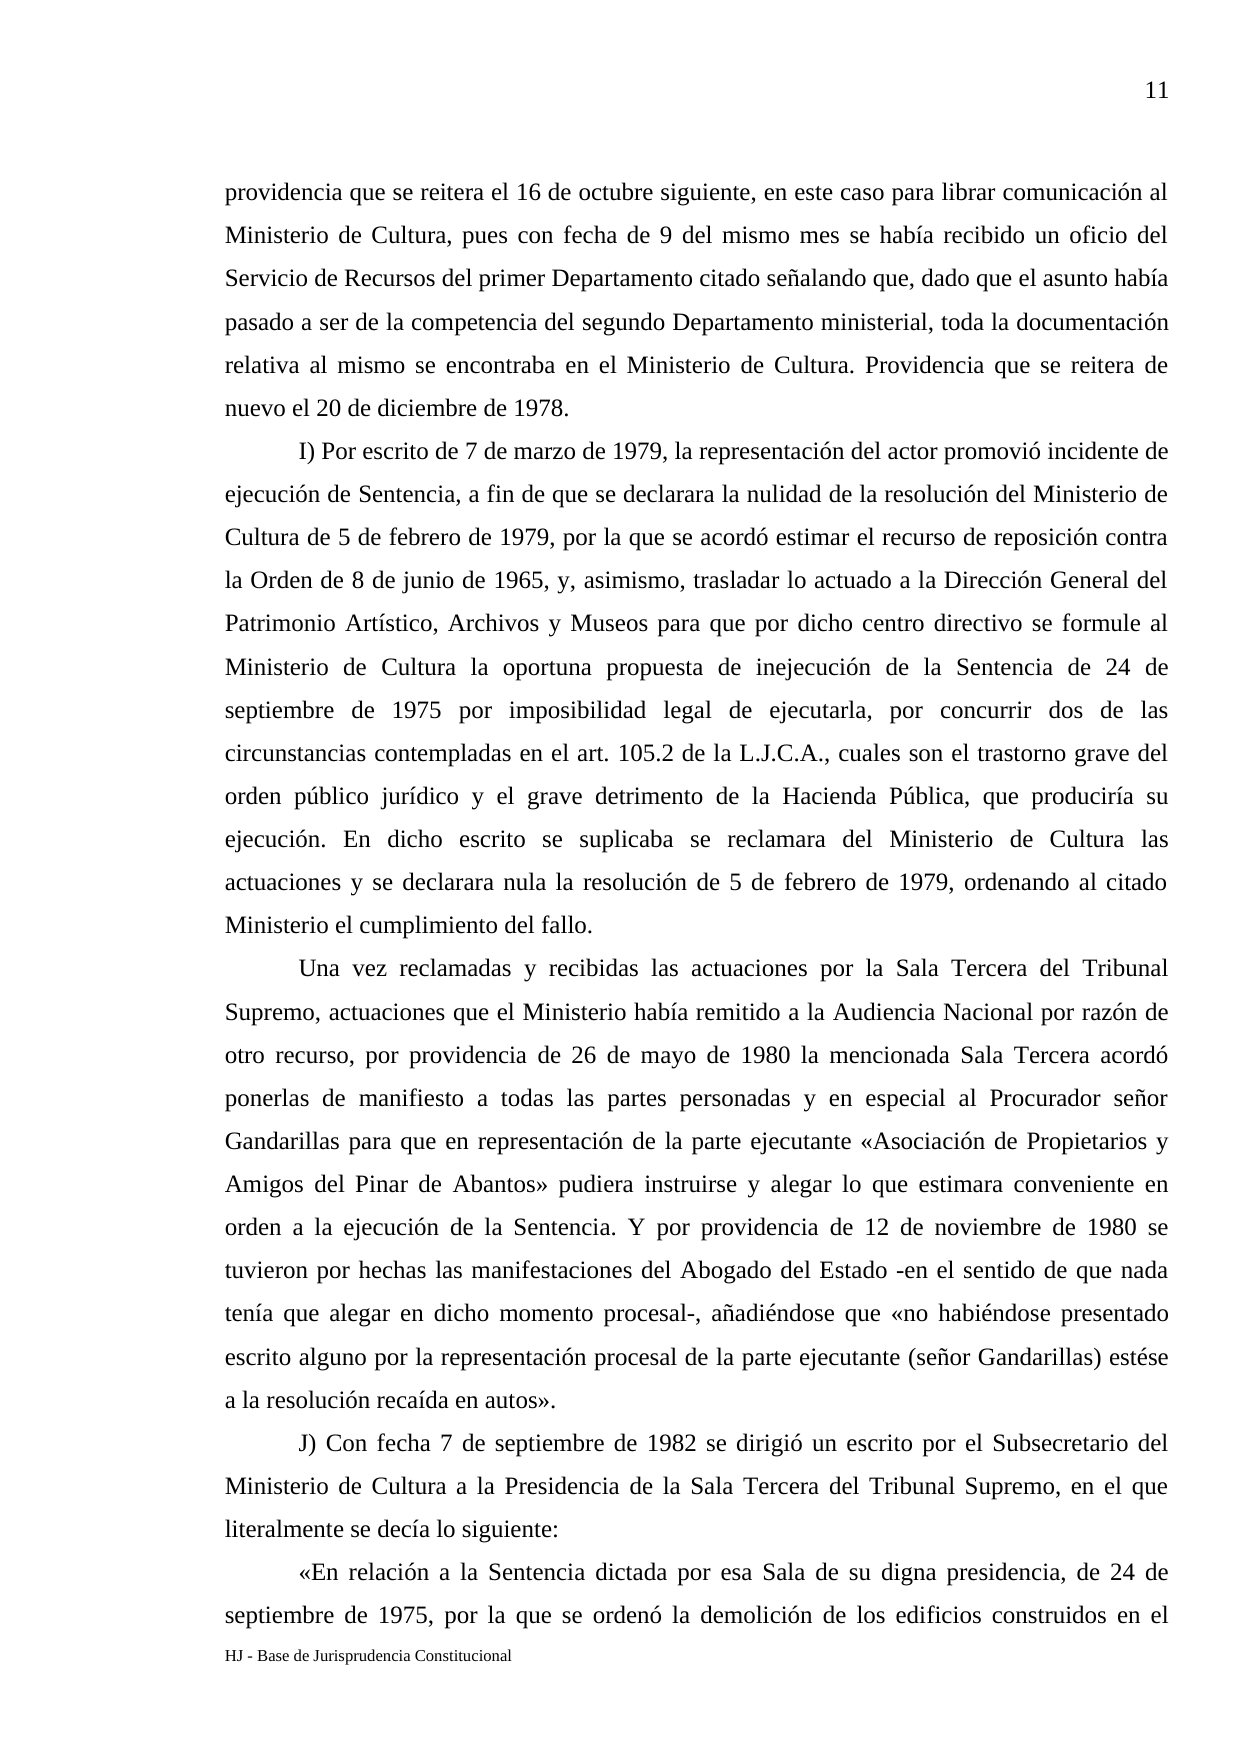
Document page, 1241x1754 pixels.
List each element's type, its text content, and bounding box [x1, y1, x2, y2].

text I) Por escrito de 7 de marzo de 1979, la representación del actor promovió incidente de ejecución de Sentencia, a fin de que se declarara la nulidad de la resolución del Ministerio de Cultura de 5 de febrero de 1979, por la que se acordó estimar el recurso de reposición contra la Orden de 8 de junio de 1965, y, asimismo, trasladar lo actuado a la Dirección General del Patrimonio Artístico, Archivos y Museos para que por dicho centro directivo se formule al Ministerio de Cultura la oportuna propuesta de inejecución de la Sentencia de 24 de septiembre de 1975 por imposibilidad legal de ejecutarla, por concurrir dos de las circunstancias contempladas en el art. 105.2 de la L.J.C.A., cuales son el trastorno grave del orden público jurídico y el grave detrimento de la Hacienda Pública, que produciría su ejecución. En dicho escrito se suplicaba se reclamara del Ministerio de Cultura las actuaciones y se declarara nula la resolución de 5 de febrero de 1979, ordenando al citado Ministerio el cumplimiento del fallo. [224, 436, 1169, 939]
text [224, 177, 1169, 422]
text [224, 1557, 1169, 1629]
text Una vez reclamadas y recibidas las actuaciones por la Sala Tercera del Tribunal Supremo, actuaciones que el Ministerio había remitido a la Audiencia Nacional por razón de otro recurso, por providencia de 26 de mayo de 1980 la mencionada Sala Tercera acordó ponerlas de manifiesto a todas las partes personadas y en especial al Procurador señor Gandarillas para que en representación de la parte ejecutante «Asociación de Propietarios y Amigos del Pinar de Abantos» pudiera instruirse y alegar lo que estimara conveniente en orden a la ejecución de la Sentencia. Y por providencia de 12 de noviembre de 1980 se tuvieron por hechas las manifestaciones del Abogado del Estado -en el sentido de que nada tenía que alegar en dicho momento procesal-, añadiéndose que «no habiéndose presentado escrito alguno por la representación procesal de la parte ejecutante (señor Gandarillas) estése a la resolución recaída en autos». [224, 953, 1169, 1413]
text J) Con fecha 7 de septiembre de 1982 se dirigió un escrito por el Subsecretario del Ministerio de Cultura a la Presidencia de la Sala Tercera del Tribunal Supremo, en el que literalmente se decía lo siguiente: [224, 1428, 1169, 1543]
